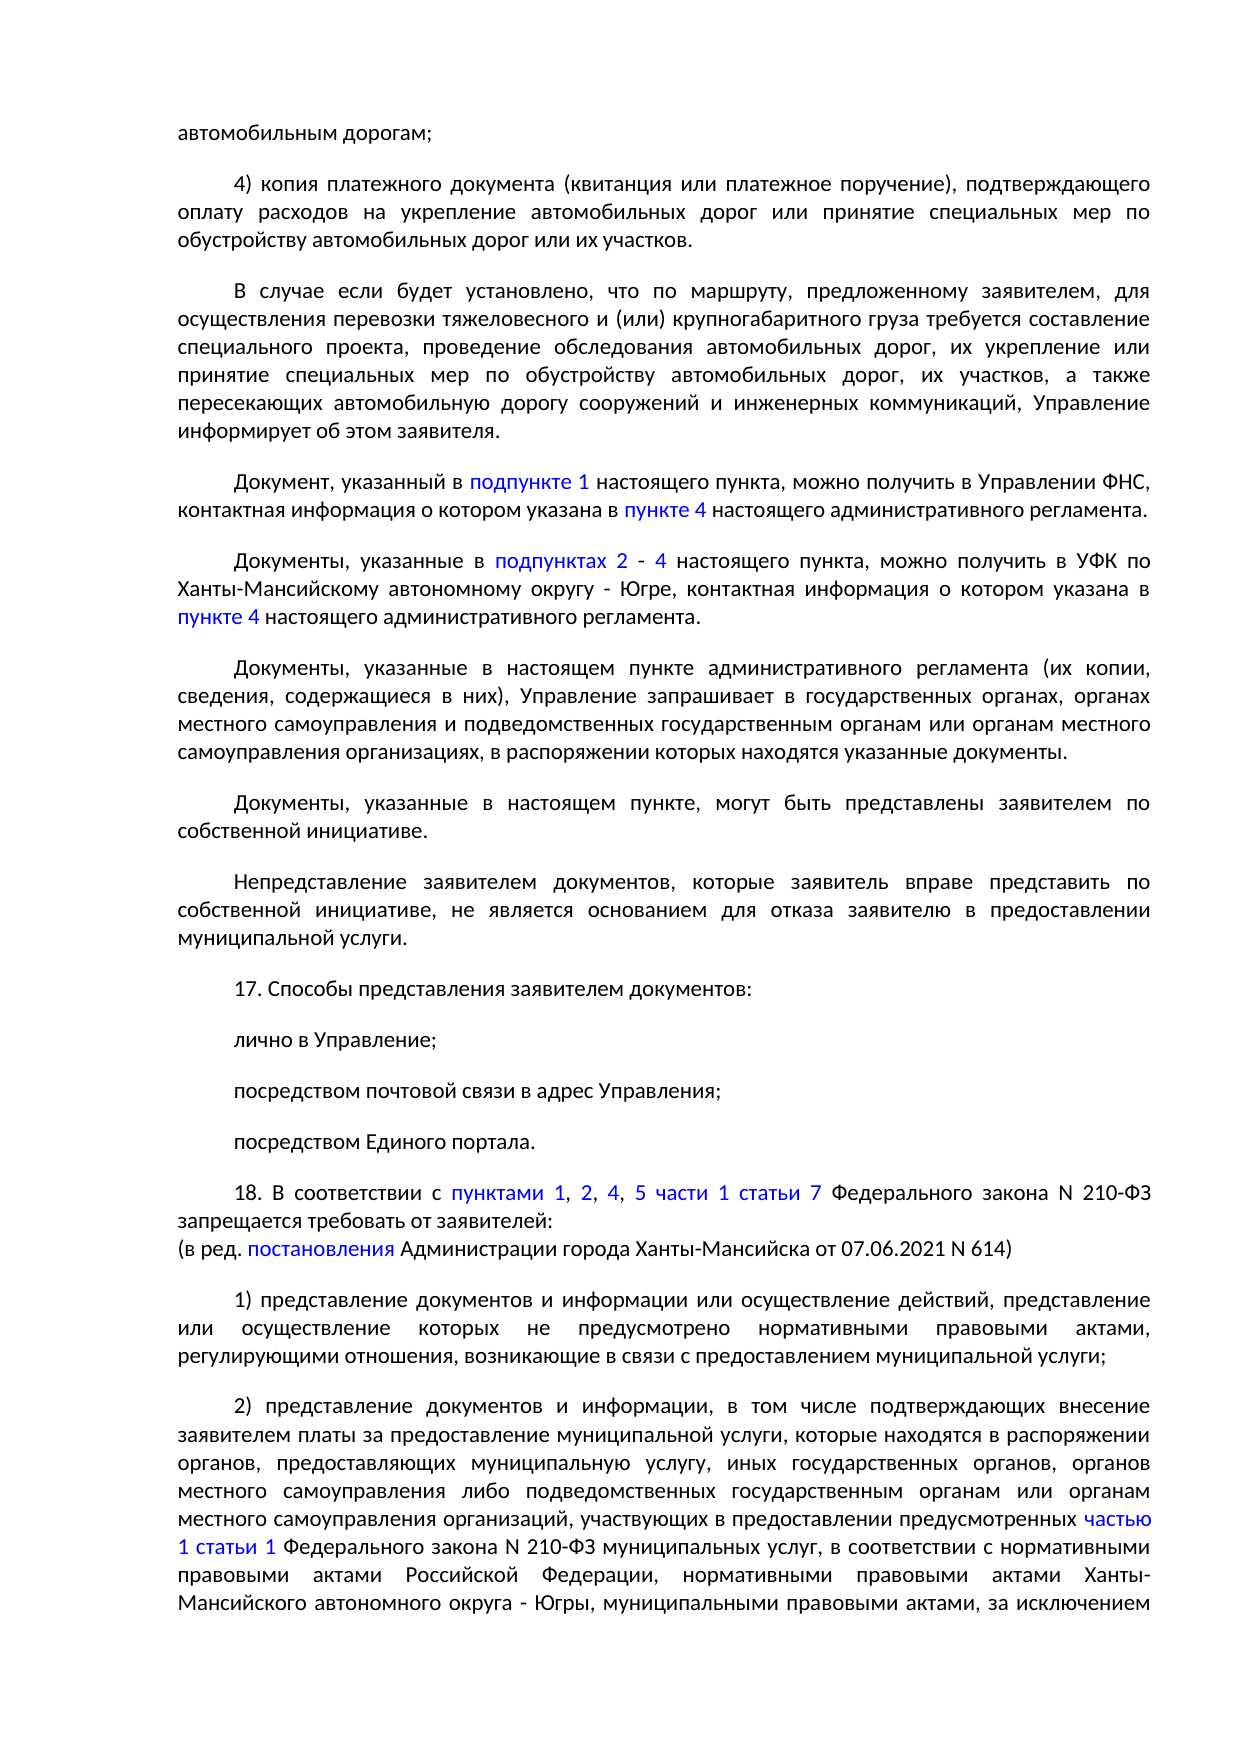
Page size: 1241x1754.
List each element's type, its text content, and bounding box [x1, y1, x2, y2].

text 17. Способы представления заявителем документов: [177, 974, 1152, 1002]
text Документ, указанный в подпункте 1 настоящего пункта, можно получить в Управлении ФНС, контактная информация о котором указана в пункте 4 настоящего административного регламента. [177, 467, 1152, 523]
text Непредставление заявителем документов, которые заявитель вправе представить по собственной инициативе, не является основанием для отказа заявителю в предоставлении муниципальной услуги. [177, 867, 1152, 951]
text Документы, указанные в настоящем пункте административного регламента (их копии, сведения, содержащиеся в них), Управление запрашивает в государственных органах, органах местного самоуправления и подведомственных государственным органам или органам местного самоуправления организациях, в распоряжении которых находятся указанные документы. [177, 653, 1152, 765]
text 4) копия платежного документа (квитанция или платежное поручение), подтверждающего оплату расходов на укрепление автомобильных дорог или принятие специальных мер по обустройству автомобильных дорог или их участков. [177, 169, 1152, 253]
text 1) представление документов и информации или осуществление действий, представление или осуществление которых не предусмотрено нормативными правовыми актами, регулирующими отношения, возникающие в связи с предоставлением муниципальной услуги; [177, 1285, 1152, 1369]
text посредством почтовой связи в адрес Управления; [177, 1076, 1152, 1104]
text Документы, указанные в подпунктах 2 - 4 настоящего пункта, можно получить в УФК по Ханты-Мансийскому автономному округу - Югре, контактная информация о котором указана в пункте 4 настоящего административного регламента. [177, 546, 1152, 630]
text лично в Управление; [177, 1025, 1152, 1053]
text 18. В соответствии с пунктами 1, 2, 4, 5 части 1 статьи 7 Федерального закона N 210-ФЗ запрещается требовать от заявителей: [177, 1178, 1152, 1234]
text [177, 1392, 1152, 1616]
text Документы, указанные в настоящем пункте, могут быть представлены заявителем по собственной инициативе. [177, 788, 1152, 844]
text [177, 118, 1152, 146]
text (в ред. постановления Администрации города Ханты-Мансийска от 07.06.2021 N 614) [177, 1234, 1152, 1262]
text В случае если будет установлено, что по маршруту, предложенному заявителем, для осуществления перевозки тяжеловесного и (или) крупногабаритного груза требуется составление специального проекта, проведение обследования автомобильных дорог, их укрепление или принятие специальных мер по обустройству автомобильных дорог, их участков, а также пересекающих автомобильную дорогу сооружений и инженерных коммуникаций, Управление информирует об этом заявителя. [177, 276, 1152, 444]
text посредством Единого портала. [177, 1127, 1152, 1155]
